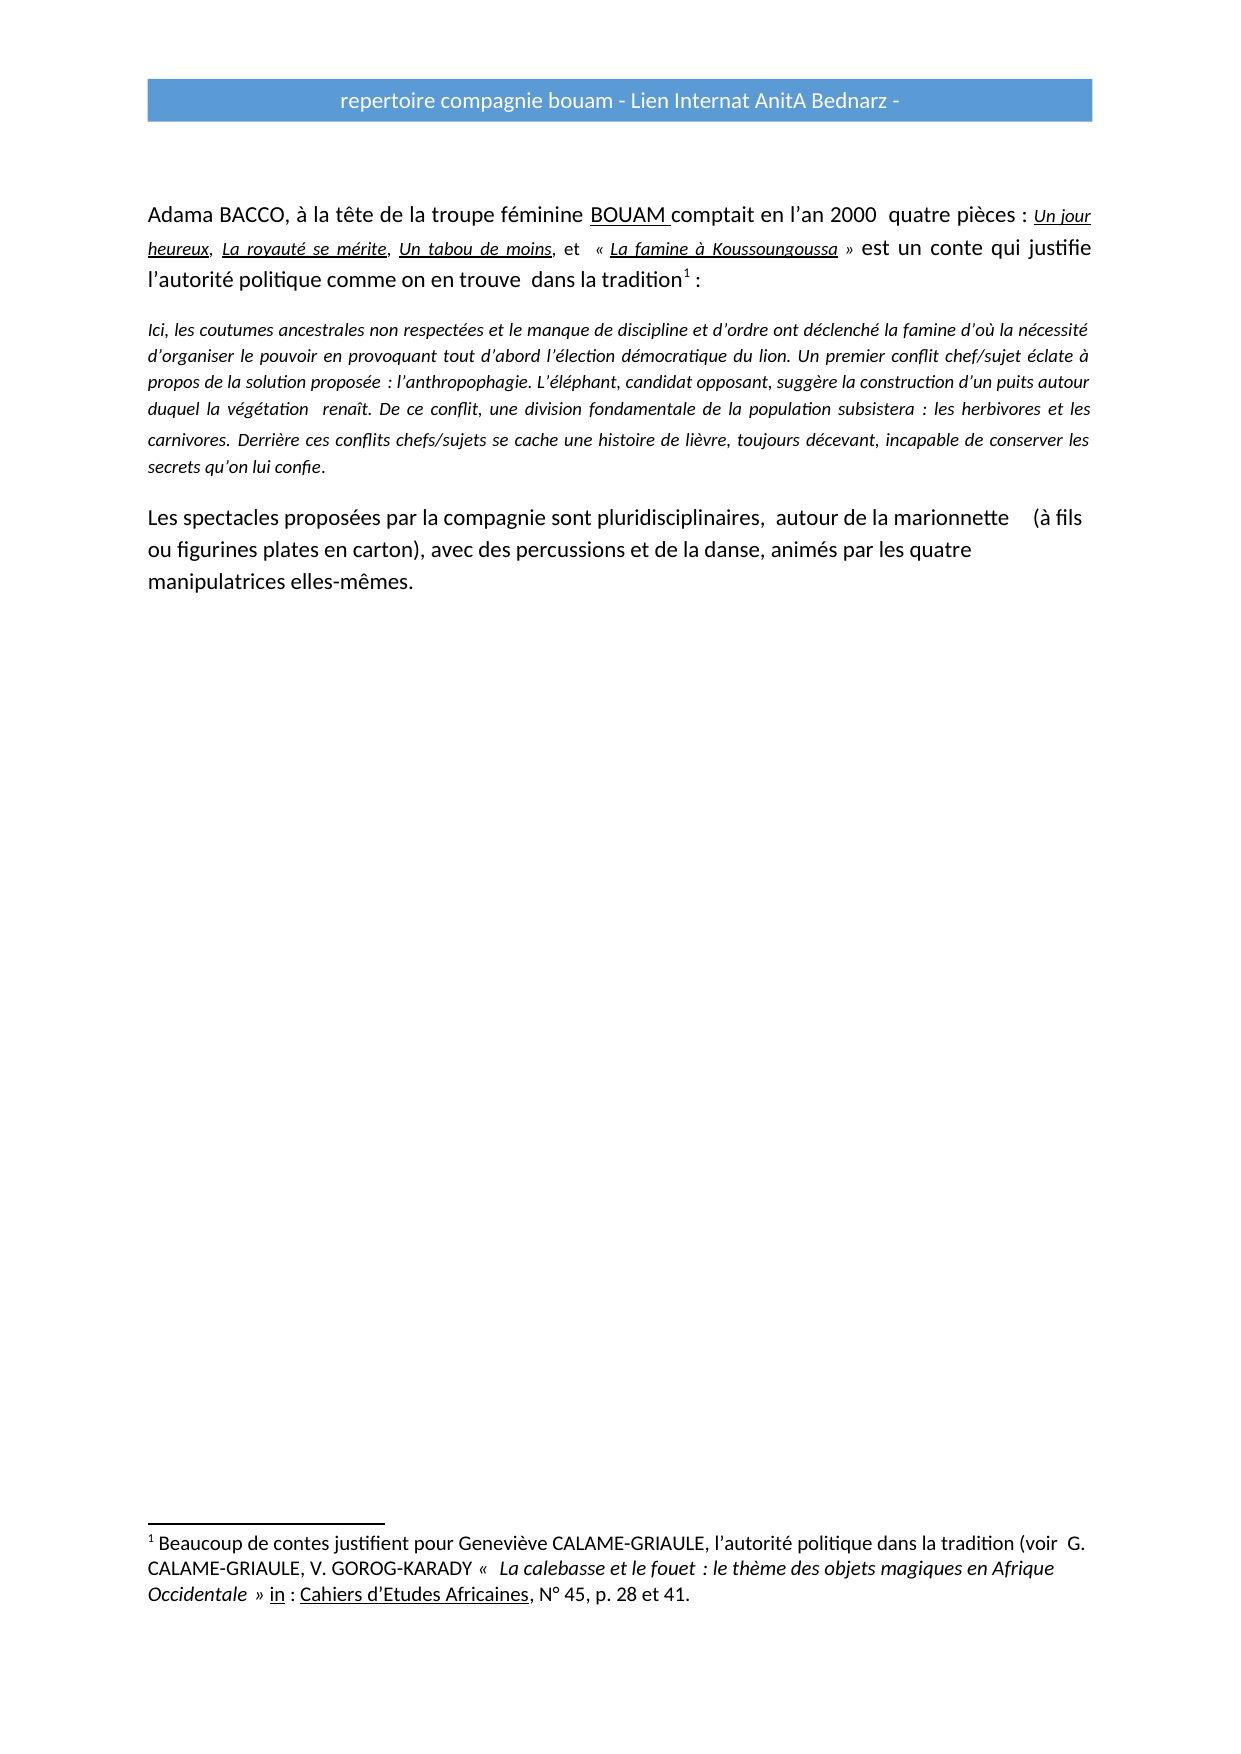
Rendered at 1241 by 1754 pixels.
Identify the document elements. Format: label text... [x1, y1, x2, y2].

text Adama BACCO, à la tête de la troupe féminine BOUAM comptait en l’an 2000 quatre pièces : Un jour heureux, La royauté se mérite, Un tabou de moins, et « La famine à Koussoungoussa » est un conte qui justifie l’autorité politique comme on en trouve dans la tradition : [148, 201, 1093, 293]
text Les spectacles proposées par la compagnie sont pluridisciplinaires, autour de la marionnette (à fils ou figurines plates en carton), avec des percussions et de la danse, animés par les quatre manipulatrices elles-mêmes. [148, 503, 1093, 595]
text Ici, les coutumes ancestrales non respectées et le manque de discipline et d’ordre ont déclenché la famine d’où la nécessité d’organiser le pouvoir en provoquant tout d’abord l’élection démocratique du lion. Un premier conflit chef/sujet éclate à propos de la solution proposée : l’anthropophagie. L’éléphant, candidat opposant, suggère la construction d’un puits autour duquel la végétation renaît. De ce conflit, une division fondamentale de la population subsistera : les herbivores et les carnivores. Derrière ces conflits chefs/sujets se cache une histoire de lièvre, toujours décevant, incapable de conserver les secrets qu’on lui confie. [148, 318, 1093, 478]
